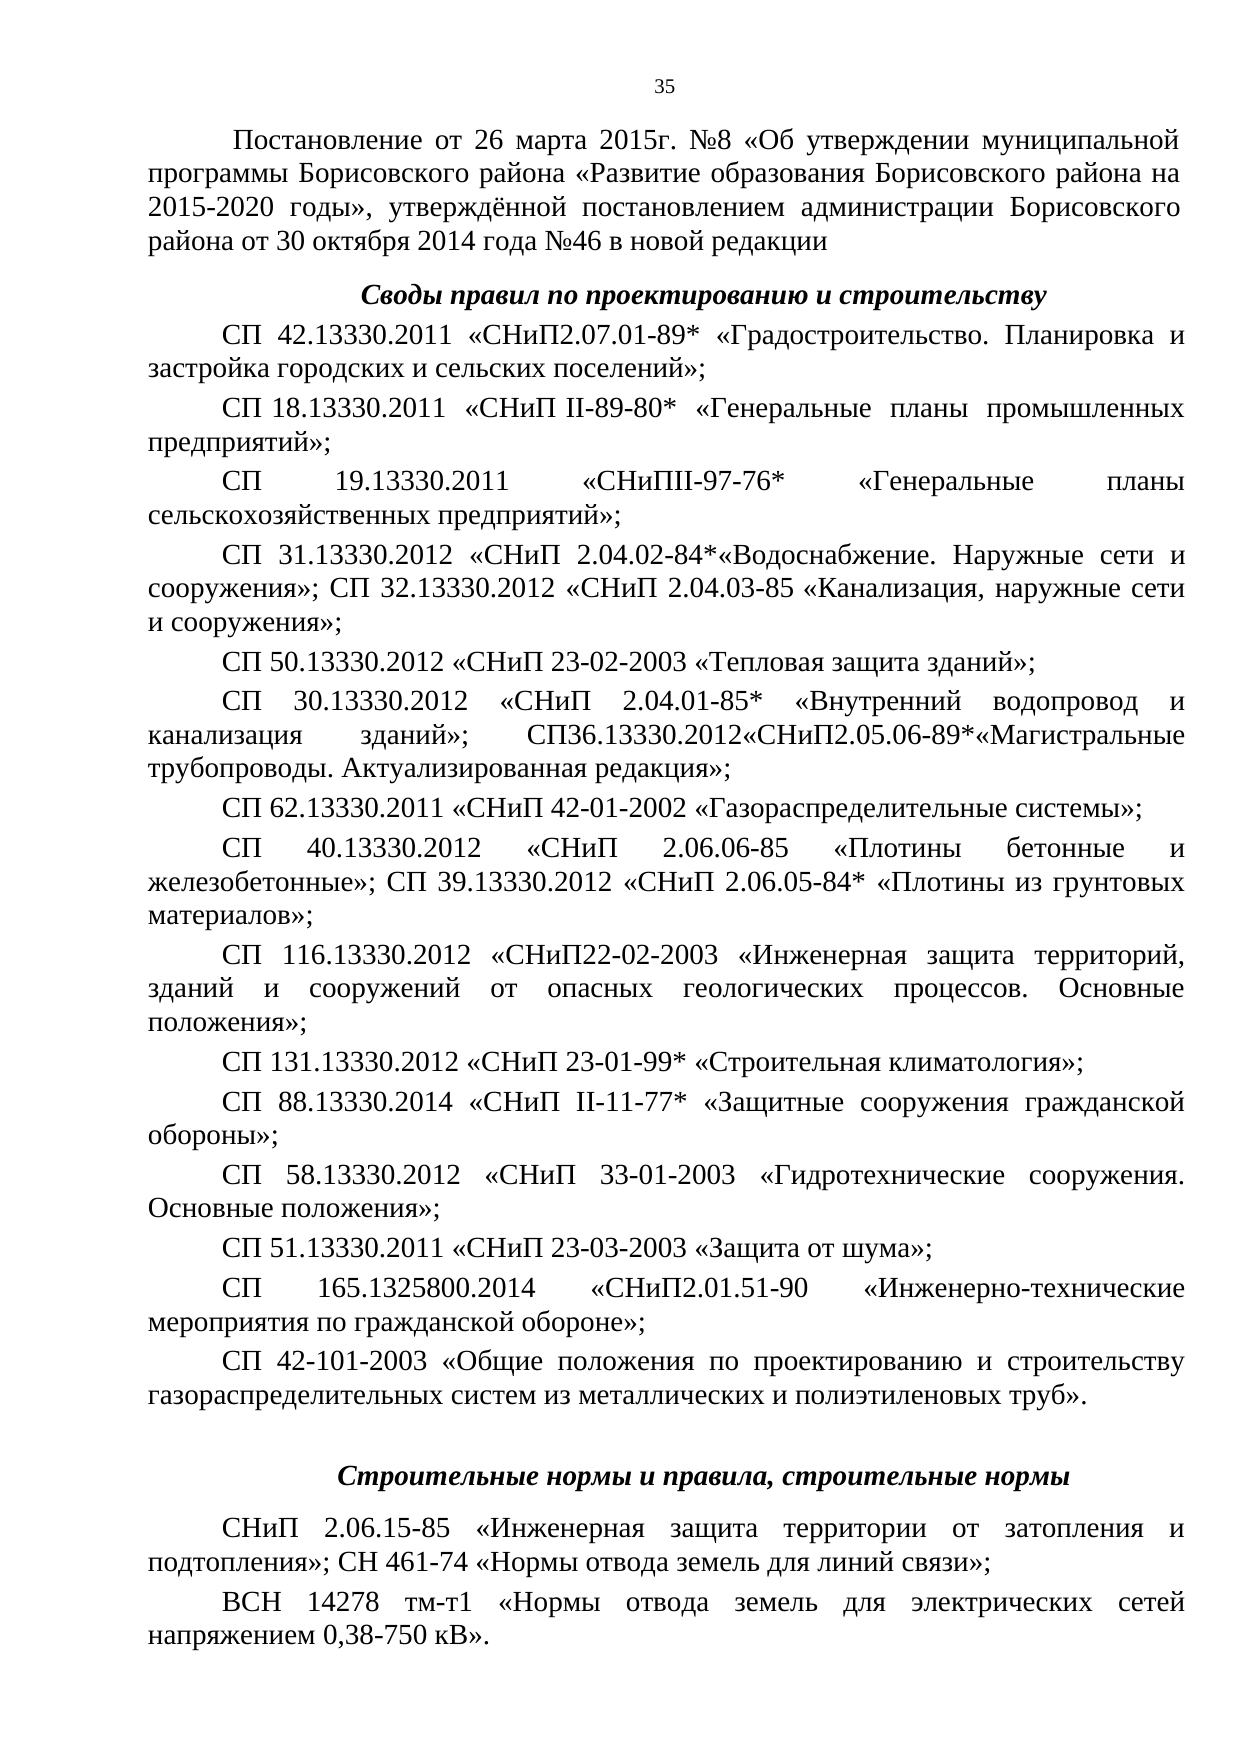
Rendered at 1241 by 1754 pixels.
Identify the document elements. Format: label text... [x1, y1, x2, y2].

text СП 116.13330.2012 «СНиП22-02-2003 «Инженерная защита территорий, зданий и сооружений от опасных геологических процессов. Основные положения»; [148, 937, 1186, 1038]
text СП 165.1325800.2014 «СНиП2.01.51-90 «Инженерно-технические мероприятия по гражданской обороне»; [148, 1270, 1186, 1337]
text СП 88.13330.2014 «СНиП II-11-77* «Защитные сооружения гражданской обороны»; [148, 1084, 1186, 1151]
text СП 50.13330.2012 «СНиП 23-02-2003 «Тепловая защита зданий»; [148, 644, 1186, 677]
text Строительные нормы и правила, строительные нормы [148, 1458, 1186, 1492]
text СНиП 2.06.15-85 «Инженерная защита территории от затопления и подтопления»; СН 461-74 «Нормы отвода земель для линий связи»; [148, 1510, 1186, 1577]
text СП 40.13330.2012 «СНиП 2.06.06-85 «Плотины бетонные и железобетонные»; СП 39.13330.2012 «СНиП 2.06.05-84* «Плотины из грунтовых материалов»; [148, 830, 1186, 931]
text СП 131.13330.2012 «СНиП 23-01-99* «Строительная климатология»; [148, 1044, 1186, 1077]
text СП 31.13330.2012 «СНиП 2.04.02-84*«Водоснабжение. Наружные сети и сооружения»; СП 32.13330.2012 «СНиП 2.04.03-85 «Канализация, наружные сети и сооружения»; [148, 537, 1186, 637]
text СП 30.13330.2012 «СНиП 2.04.01-85* «Внутренний водопровод и канализация зданий»; СП36.13330.2012«СНиП2.05.06-89*«Магистральные трубопроводы. Актуализированная редакция»; [148, 683, 1186, 784]
text СП 51.13330.2011 «СНиП 23-03-2003 «Защита от шума»; [148, 1230, 1186, 1264]
text Своды правил по проектированию и строительству [148, 277, 1186, 311]
text СП 18.13330.2011 «СНиП II-89-80* «Генеральные планы промышленных предприятий»; [148, 390, 1186, 457]
text ВСН 14278 тм-т1 «Нормы отвода земель для электрических сетей напряжением 0,38-750 кВ». [148, 1584, 1186, 1651]
text СП 58.13330.2012 «СНиП 33-01-2003 «Гидротехнические сооружения. Основные положения»; [148, 1157, 1186, 1224]
text Постановление от 26 марта 2015г. №8 «Об утверждении муниципальной программы Борисовского района «Развитие образования Борисовского района на 2015-2020 годы», утверждённой постановлением администрации Борисовского района от 30 октября 2014 года №46 в новой редакции [148, 122, 1181, 256]
text СП 42.13330.2011 «СНиП2.07.01-89* «Градостроительство. Планировка и застройка городских и сельских поселений»; [148, 317, 1186, 384]
text СП 42-101-2003 «Общие положения по проектированию и строительству газораспределительных систем из металлических и полиэтиленовых труб». [148, 1343, 1186, 1411]
text СП 62.13330.2011 «СНиП 42-01-2002 «Газораспределительные системы»; [148, 790, 1186, 824]
text СП 19.13330.2011 «СНиПII-97-76* «Генеральные планы сельскохозяйственных предприятий»; [148, 463, 1186, 531]
